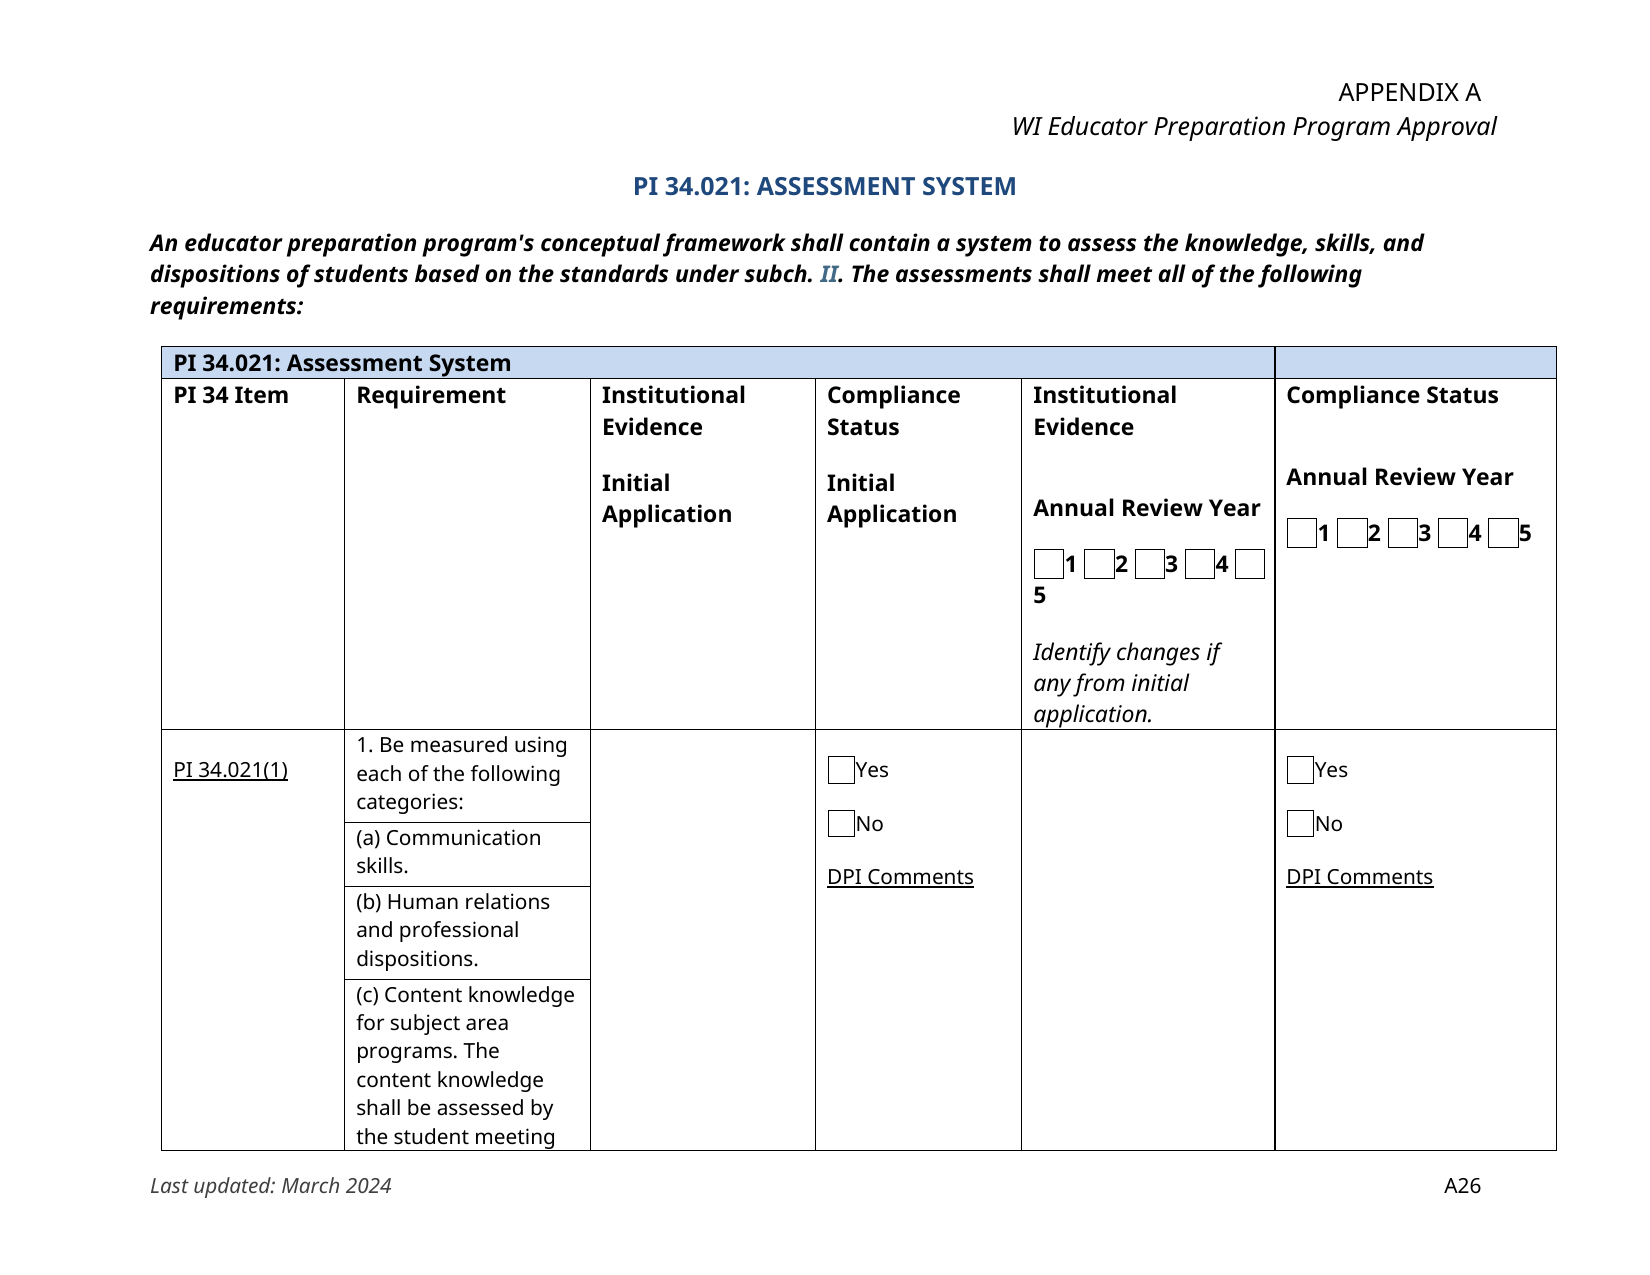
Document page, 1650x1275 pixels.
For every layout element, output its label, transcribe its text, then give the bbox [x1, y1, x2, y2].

table_cell Compliance Status Annual Review Year 1 2 3 4 5 [1276, 379, 1556, 729]
text PI 34.021: Assessment system [150, 168, 1500, 202]
table_cell 1. Be measured using each of the following categories: [345, 730, 590, 822]
table_header PI 34.021: Assessment System [162, 347, 1274, 378]
table_cell (a) Communication skills. [345, 823, 590, 886]
table_cell Yes No DPI Comments [816, 730, 1021, 1150]
table_cell Yes No DPI Comments [1276, 730, 1556, 1150]
table_cell Compliance Status Initial Application [816, 379, 1021, 729]
table_cell PI 34.021(1) [162, 730, 344, 1150]
table_cell Institutional Evidence Annual Review Year 1 2 3 4 5 Identify changes if any from initial application. [1022, 379, 1274, 729]
table_header [1276, 347, 1556, 378]
text An educator preparation program's conceptual framework shall contain a system to assess the knowledge, skills, and dispositions of students based on the standards under subch. II. The assessments shall meet all of the following requirements: [150, 227, 1500, 321]
table_cell PI 34 Item [162, 379, 344, 729]
table_cell Requirement [345, 379, 590, 729]
table_cell Institutional Evidence Initial Application [591, 379, 815, 729]
table_cell (b) Human relations and professional dispositions. [345, 887, 590, 979]
table_cell (c) Content knowledge for subject area programs. The content knowledge shall be assessed by the student meeting one of the following requirements: 1. Having a cumulative grade point average of not less than 3.0 on a 4.0 scale for courses in the subject area or position. 2. PI 34.021(1)(c)2.Having a passing score on a standardized test approved by the state superintendent. PI 34.021(1)(c)3.3. Completing a content-based portfolio designed by the educator preparation program. [345, 980, 590, 1150]
table_cell [1022, 730, 1274, 1150]
table_cell [591, 730, 815, 1150]
